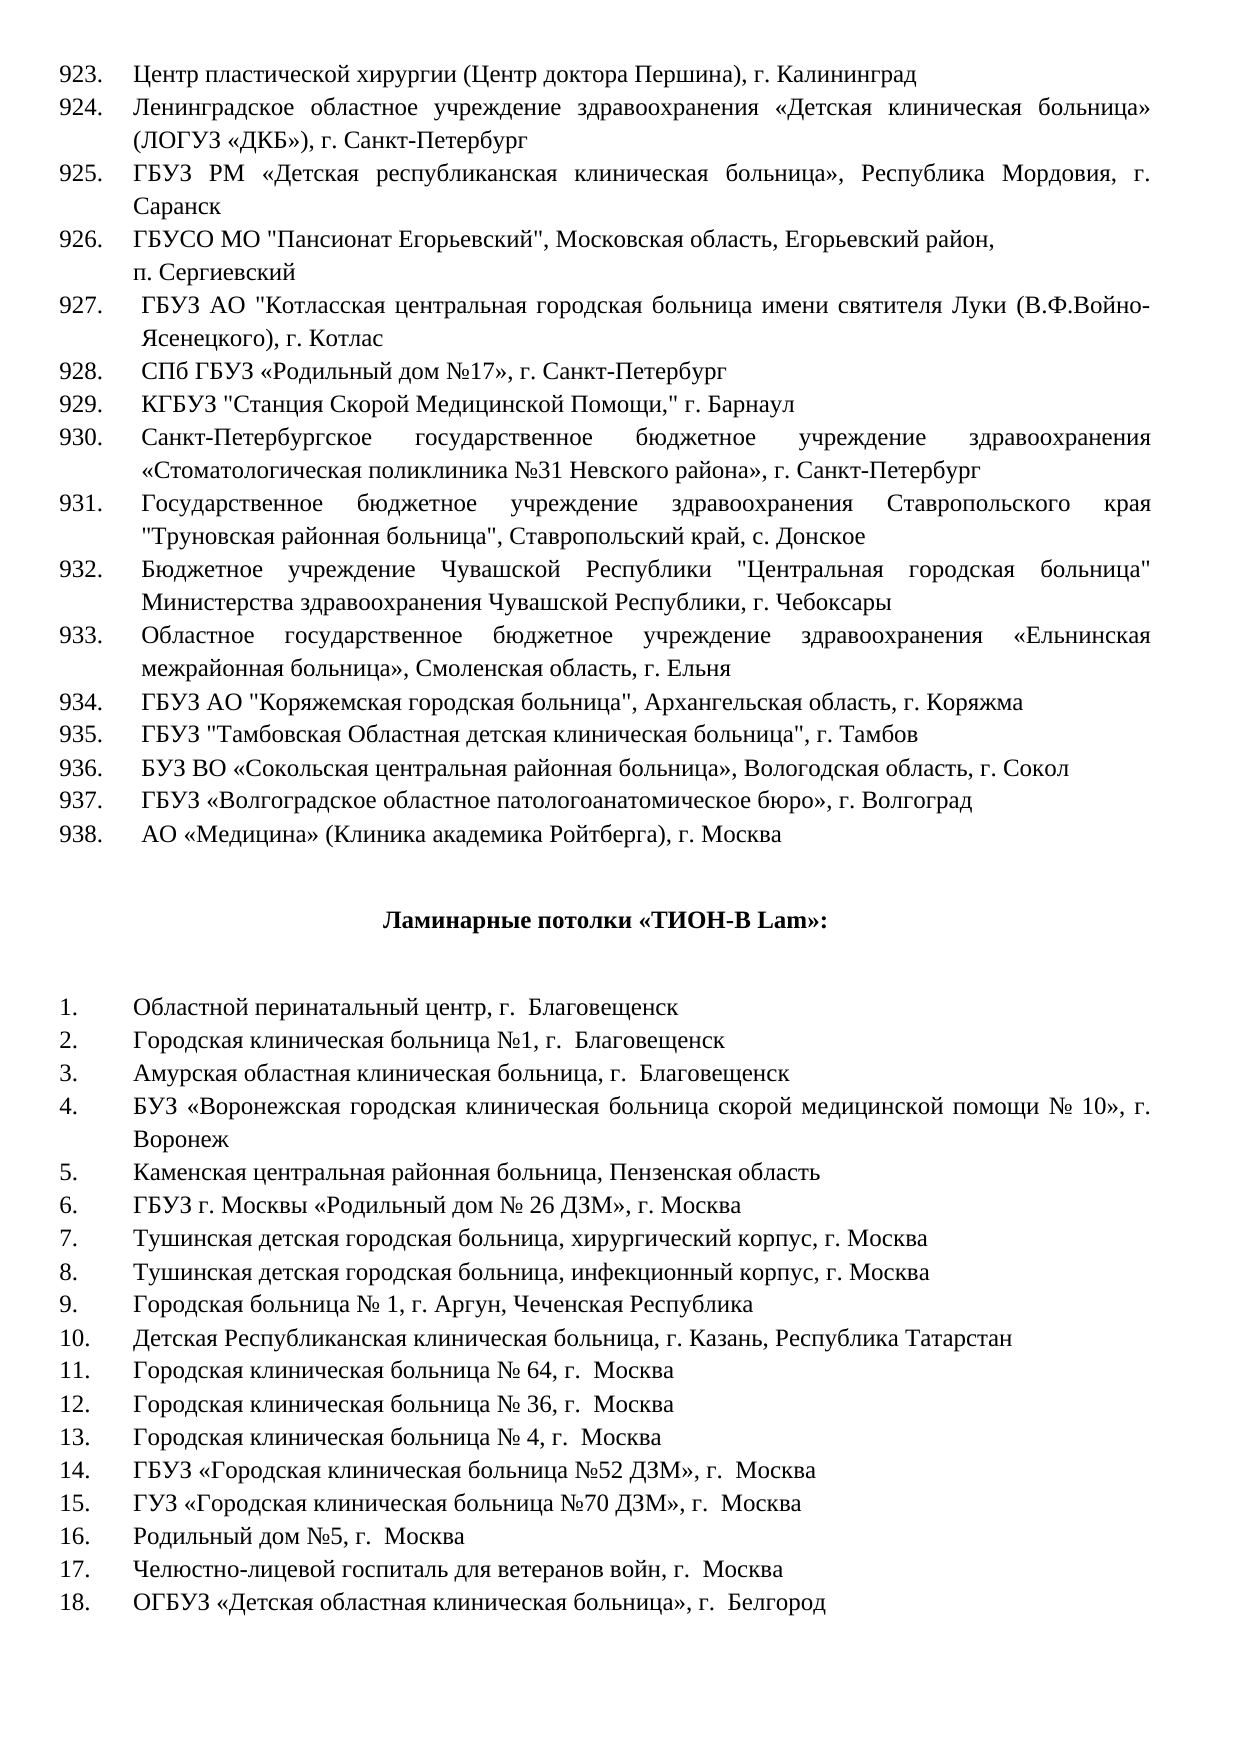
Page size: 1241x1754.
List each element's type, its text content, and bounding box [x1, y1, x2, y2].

list Городская клиническая больница № 4, г. Москва [59, 1422, 1152, 1450]
list Санкт-Петербургское государственное бюджетное учреждение здравоохранения «Стоматологическая поликлиника №31 Невского района», г. Санкт-Петербург [59, 422, 1152, 484]
list ГБУЗ «Волгоградское областное патологоанатомическое бюро», г. Волгоград [59, 786, 1152, 814]
list Центр пластической хирургии (Центр доктора Першина), г. Калининград [59, 59, 1152, 88]
list Тушинская детская городская больница, хирургический корпус, г. Москва [59, 1223, 1152, 1252]
list ГУЗ «Городская клиническая больница №70 ДЗМ», г. Москва [59, 1488, 1152, 1516]
list п. Сергиевский [133, 257, 1152, 286]
list Тушинская детская городская больница, инфекционный корпус, г. Москва [59, 1257, 1152, 1285]
list ГБУЗ г. Москвы «Родильный дом № 26 ДЗМ», г. Москва [59, 1191, 1152, 1219]
list Родильный дом №5, г. Москва [59, 1521, 1152, 1549]
list АО «Медицина» (Клиника академика Ройтберга), г. Москва [59, 819, 1152, 847]
list Городская клиническая больница № 36, г. Москва [59, 1389, 1152, 1417]
list ГБУЗ АО "Коряжемская городская больница", Архангельская область, г. Коряжма [59, 687, 1152, 715]
list Городская больница № 1, г. Аргун, Чеченская Республика [59, 1289, 1152, 1318]
list СПб ГБУЗ «Родильный дом №17», г. Санкт-Петербург [59, 356, 1152, 385]
list Челюстно-лицевой госпиталь для ветеранов войн, г. Москва [59, 1554, 1152, 1582]
list Городская клиническая больница № 64, г. Москва [59, 1356, 1152, 1384]
list ГБУЗ РМ «Детская республиканская клиническая больница», Республика Мордовия, г. Саранск [59, 158, 1152, 220]
list Государственное бюджетное учреждение здравоохранения Ставропольского края "Труновская районная больница", Ставропольский край, с. Донское [59, 488, 1152, 550]
list ГБУЗ «Городская клиническая больница №52 ДЗМ», г. Москва [59, 1455, 1152, 1483]
list БУЗ «Воронежская городская клиническая больница скорой медицинской помощи № 10», г. Воронеж [59, 1091, 1152, 1153]
text Ламинарные потолки «ТИОН-В Lam»: [59, 906, 1152, 934]
list Областное государственное бюджетное учреждение здравоохранения «Ельнинская межрайонная больница», Смоленская область, г. Ельня [59, 621, 1152, 682]
list Амурская областная клиническая больница, г. Благовещенск [59, 1058, 1152, 1087]
list ГБУЗ АО "Котласская центральная городская больница имени святителя Луки (В.Ф.Войно- Ясенецкого), г. Котлас [59, 290, 1152, 352]
list ГБУСО МО "Пансионат Егорьевский", Московская область, Егорьевский район, [59, 224, 1152, 253]
list Ленинградское областное учреждение здравоохранения «Детская клиническая больница» (ЛОГУЗ «ДКБ»), г. Санкт-Петербург [59, 92, 1152, 154]
list Каменская центральная районная больница, Пензенская область [59, 1157, 1152, 1186]
list Областной перинатальный центр, г. Благовещенск [59, 992, 1152, 1021]
list Бюджетное учреждение Чувашской Республики "Центральная городская больница" Министерства здравоохранения Чувашской Республики, г. Чебоксары [59, 554, 1152, 616]
list КГБУЗ "Станция Скорой Медицинской Помощи," г. Барнаул [59, 389, 1152, 418]
list Детская Республиканская клиническая больница, г. Казань, Республика Татарстан [59, 1323, 1152, 1351]
list ОГБУЗ «Детская областная клиническая больница», г. Белгород [59, 1587, 1152, 1616]
list Городская клиническая больница №1, г. Благовещенск [59, 1025, 1152, 1054]
list ГБУЗ "Тамбовская Областная детская клиническая больница", г. Тамбов [59, 719, 1152, 748]
list БУЗ ВО «Сокольская центральная районная больница», Вологодская область, г. Сокол [59, 753, 1152, 781]
